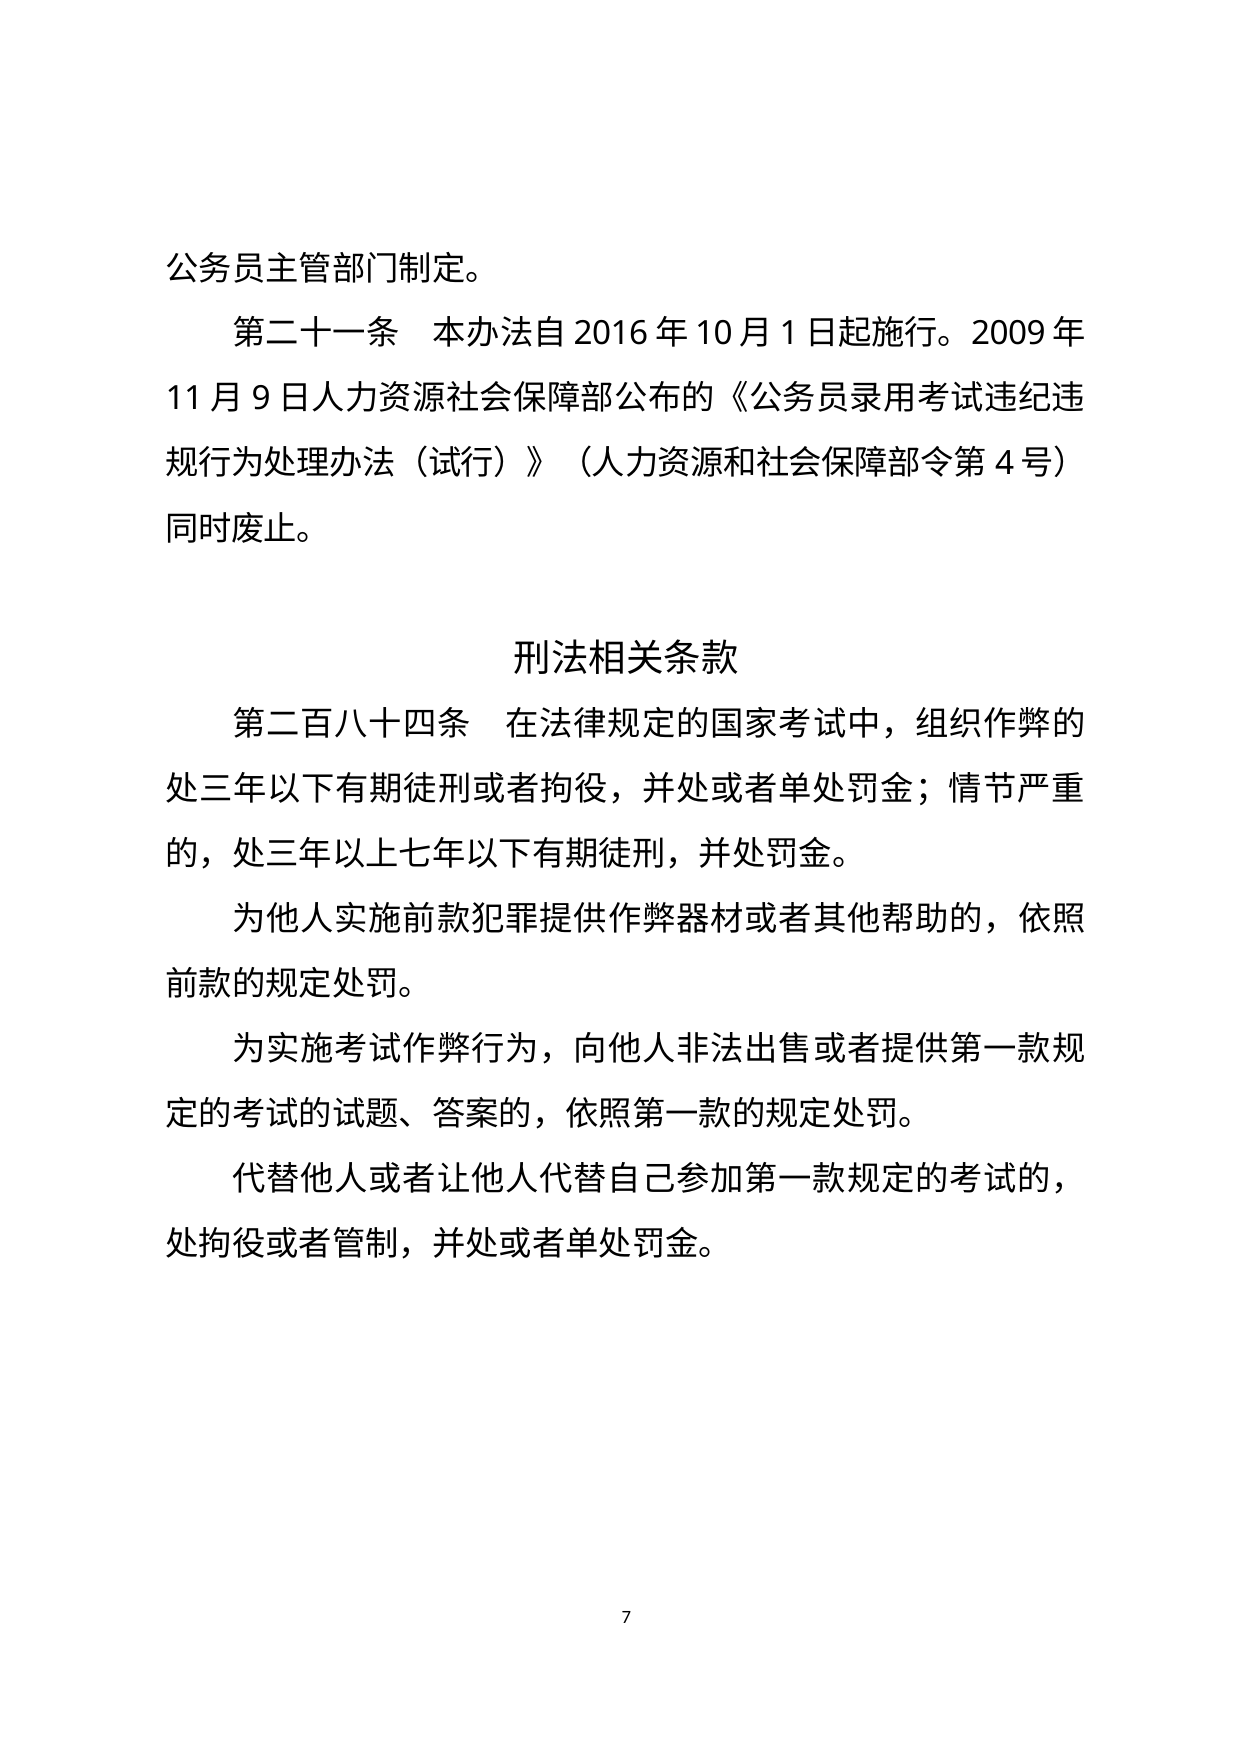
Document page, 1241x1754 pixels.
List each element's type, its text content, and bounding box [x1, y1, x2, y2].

text 刑法相关条款 [165, 623, 1087, 688]
text 第二百八十四条 在法律规定的国家考试中，组织作弊的，处三年以下有期徒刑或者拘役，并处或者单处罚金；情节严重的，处三年以上七年以下有期徒刑，并处罚金。 [165, 688, 1087, 883]
text 为实施考试作弊行为，向他人非法出售或者提供第一款规定的考试的试题、答案的，依照第一款的规定处罚。 [165, 1013, 1087, 1143]
text 第二十一条 本办法自2016年10月1日起施行。2009年11月9日人力资源社会保障部公布的《公务员录用考试违纪违规行为处理办法（试行）》（人力资源和社会保障部令第4号）同时废止。 [165, 298, 1087, 558]
text 为他人实施前款犯罪提供作弊器材或者其他帮助的，依照前款的规定处罚。 [165, 883, 1087, 1013]
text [165, 233, 1087, 298]
text 代替他人或者让他人代替自己参加第一款规定的考试的，处拘役或者管制，并处或者单处罚金。 [165, 1143, 1087, 1273]
